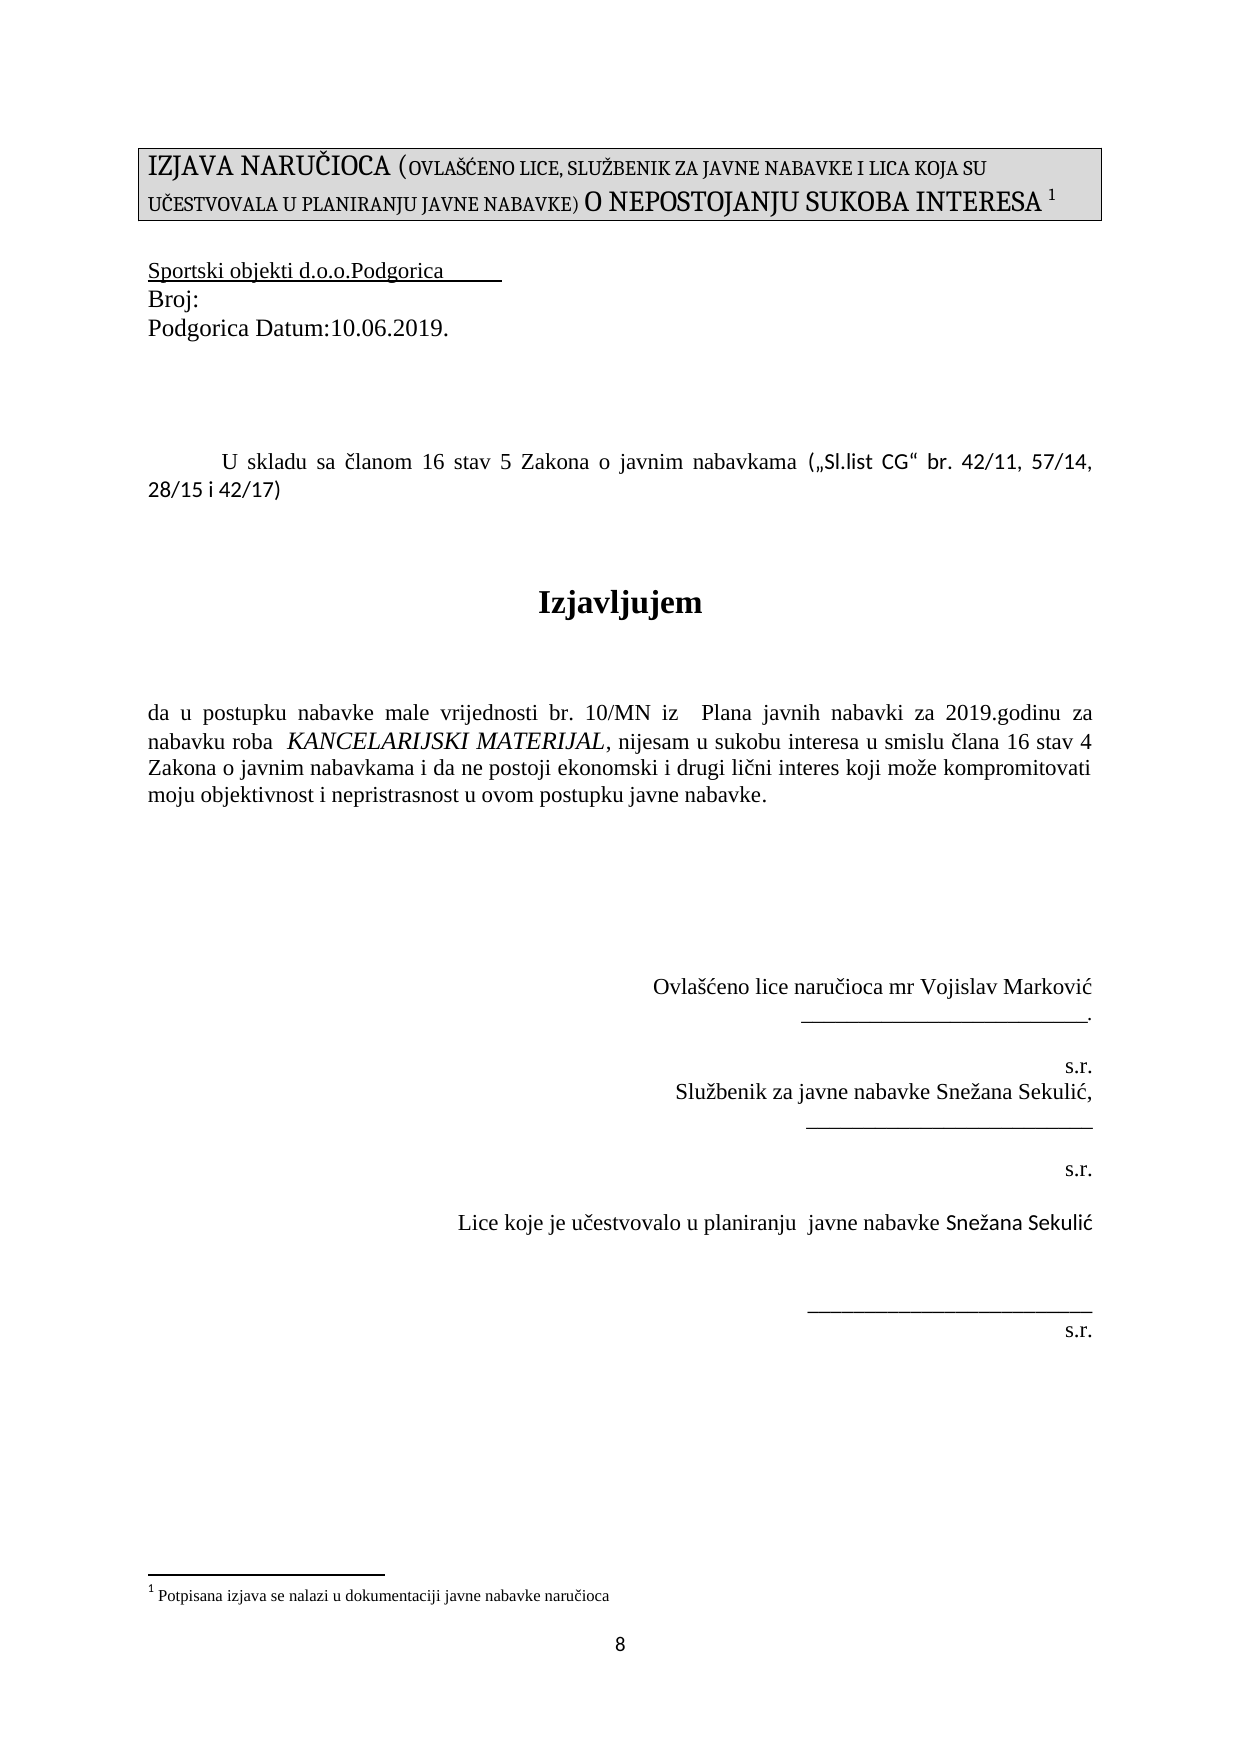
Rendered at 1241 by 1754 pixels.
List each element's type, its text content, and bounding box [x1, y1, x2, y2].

text _________________________. [148, 999, 1093, 1026]
text Lice koje je učestvovalo u planiranju javne nabavke Snežana Sekulić [148, 1208, 1093, 1236]
text Izjavljujem [148, 582, 1093, 620]
text s.r. [148, 1052, 1093, 1078]
text Sportski objekti d.o.o.Podgorica [148, 258, 1093, 284]
text U skladu sa članom 16 stav 5 Zakona o javnim nabavkama („Sl.list CG“ br. 42/11, 57/14, 28/15 i 42/17) [148, 447, 1093, 503]
text s.r. [148, 1317, 1093, 1343]
text da u postupku nabavke male vrijednosti br. 10/MN iz Plana javnih nabavki za 2019.godinu za nabavku roba KANCELARIJSKI MATERIJAL, nijesam u sukobu interesa u smislu člana 16 stav 4 Zakona o javnim nabavkama i da ne postoji ekonomski i drugi lični interes koji može kompromitovati moju objektivnost i nepristrasnost u ovom postupku javne nabavke. [148, 699, 1093, 807]
subtitle IZJAVA NARUČIOCA (OVLAŠĆENO LICE, SLUŽBENIK ZA JAVNE NABAVKE I LICA KOJA SU UČESTVOVALA U PLANIRANJU JAVNE NABAVKE) O NEPOSTOJANJU SUKOBA INTERESA [139, 149, 1101, 220]
text Broj: [148, 284, 1093, 313]
text _________________________ [148, 1105, 1093, 1131]
text Ovlašćeno lice naručioca mr Vojislav Marković [148, 973, 1093, 999]
text s.r. [148, 1155, 1093, 1181]
text Podgorica Datum:10.06.2019. [148, 313, 1093, 341]
text _________________________ [148, 1288, 1093, 1317]
text Službenik za javne nabavke Snežana Sekulić, [148, 1078, 1093, 1105]
